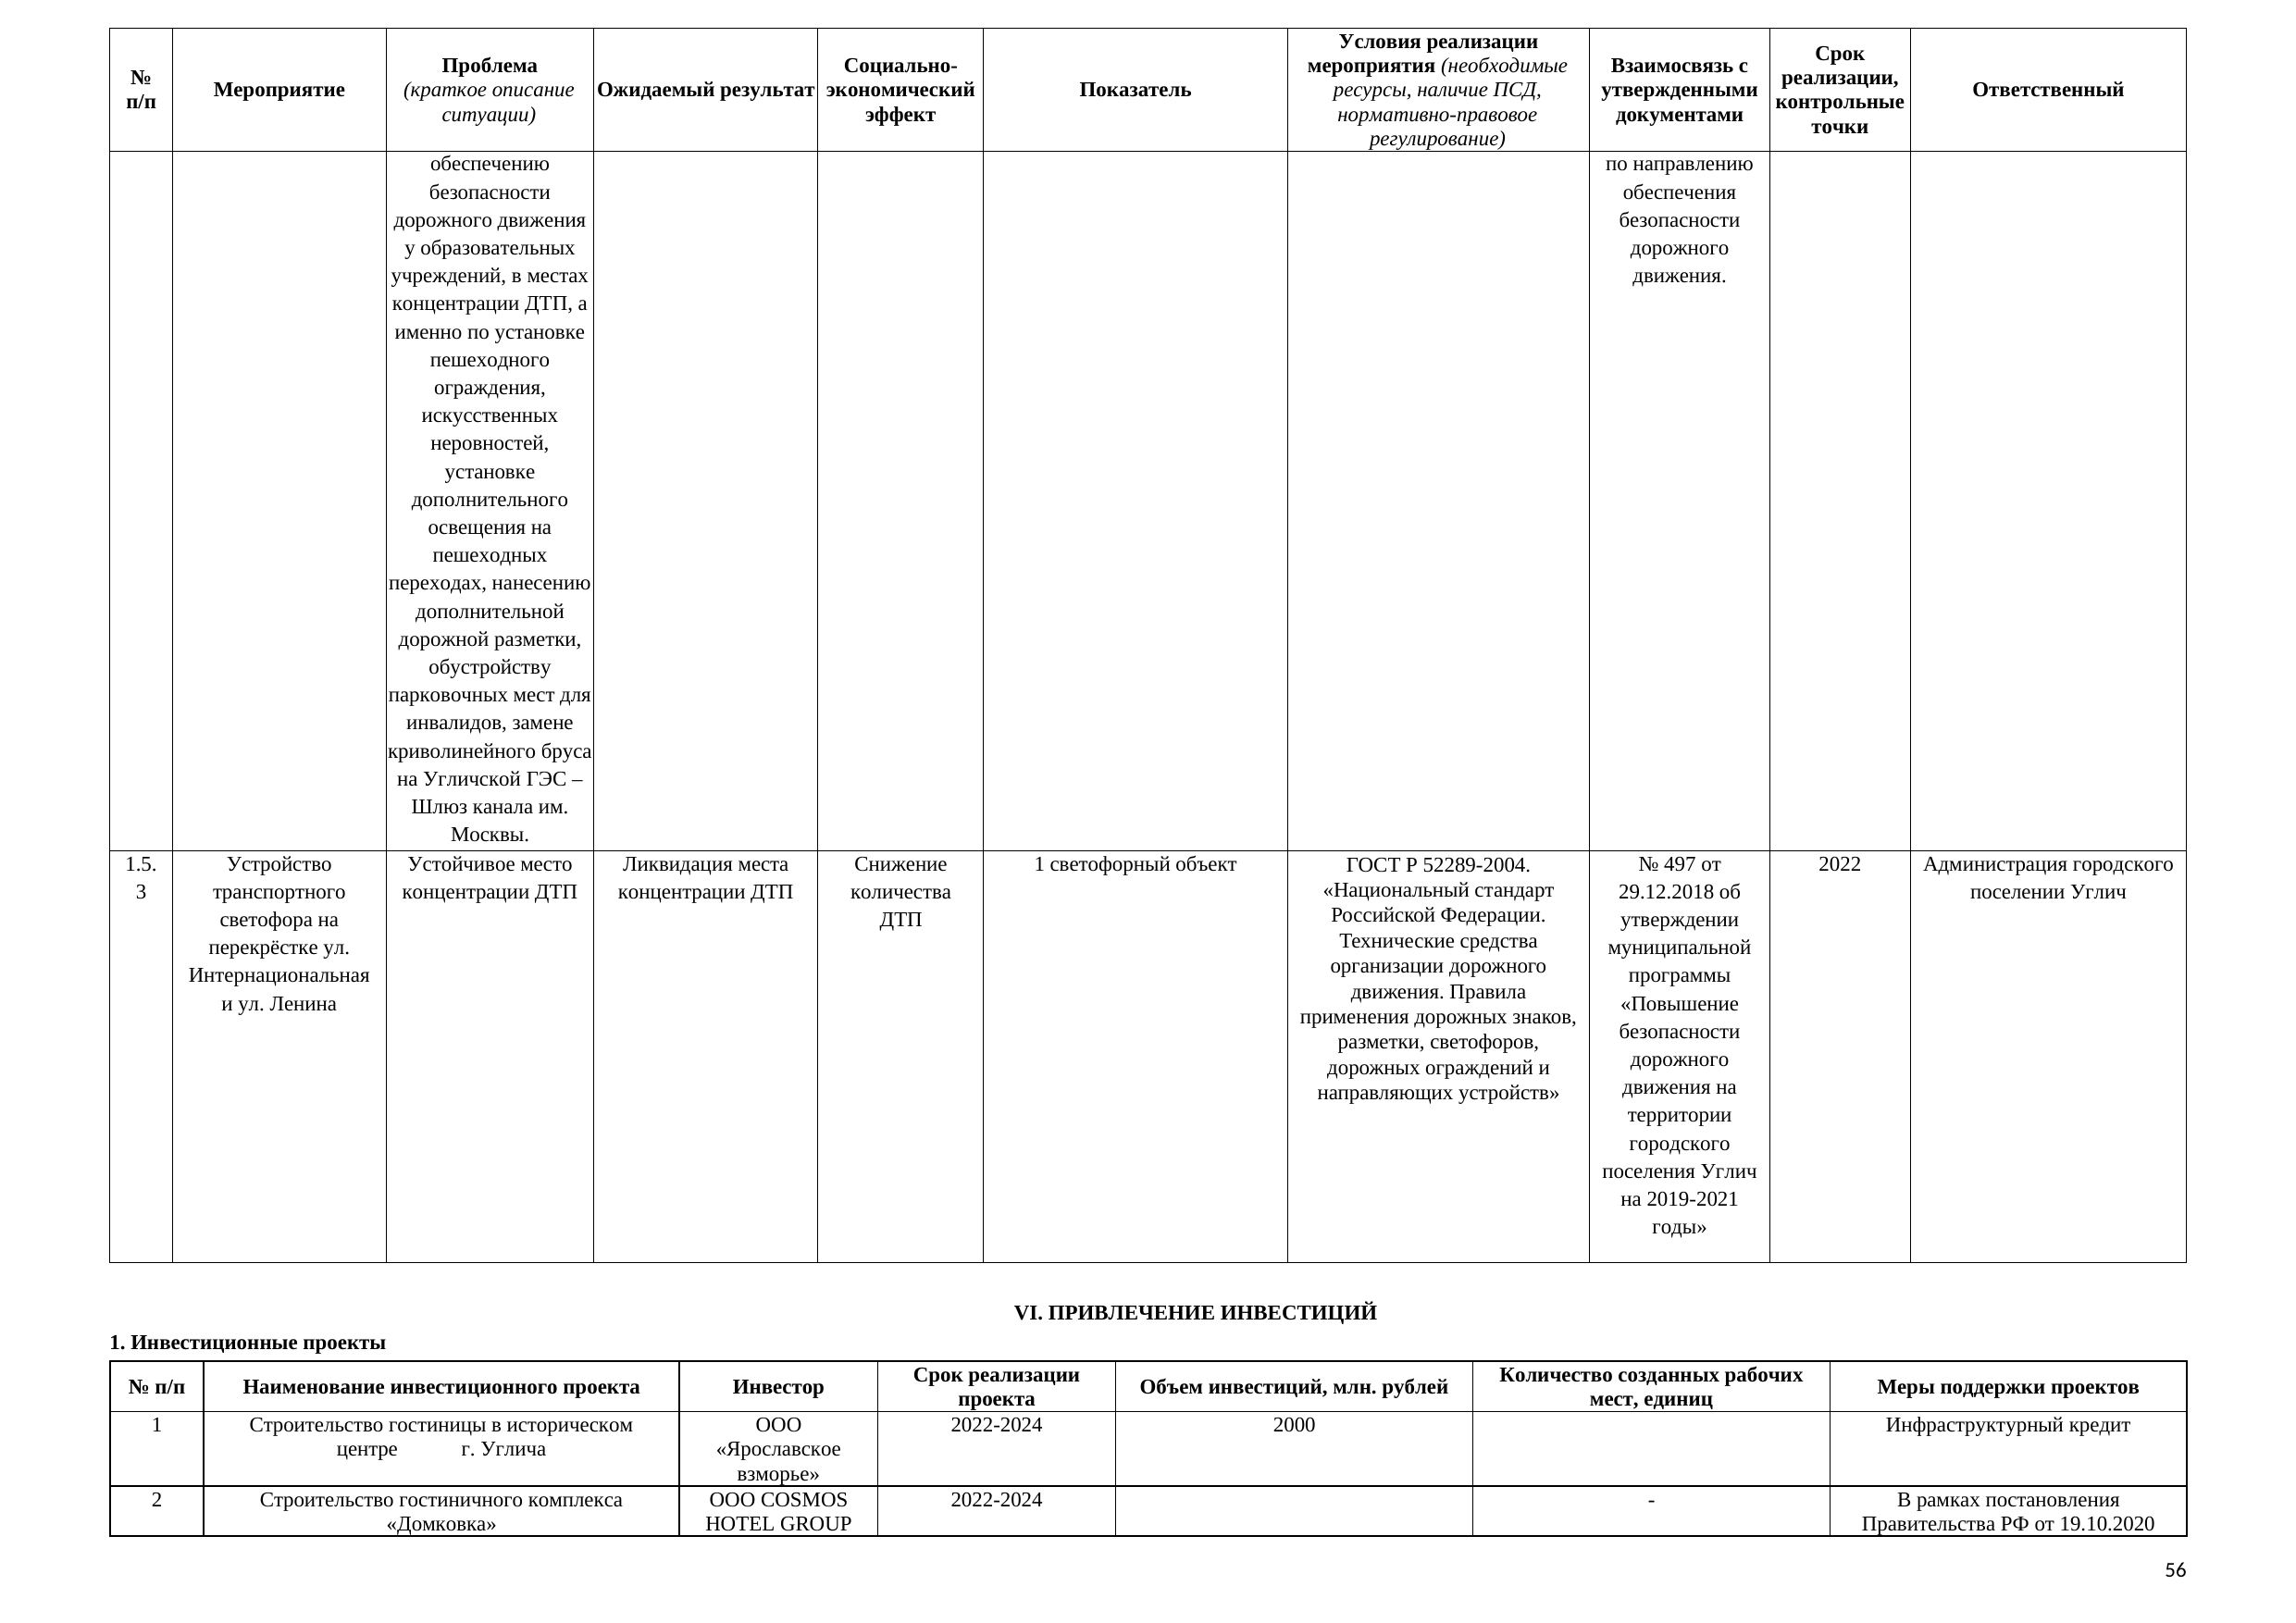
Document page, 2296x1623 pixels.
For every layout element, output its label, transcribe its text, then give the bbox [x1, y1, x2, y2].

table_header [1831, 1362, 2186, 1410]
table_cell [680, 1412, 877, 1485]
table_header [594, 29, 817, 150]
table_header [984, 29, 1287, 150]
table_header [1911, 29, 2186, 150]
subtitle 1. Инвестиционные проекты [109, 1331, 2186, 1355]
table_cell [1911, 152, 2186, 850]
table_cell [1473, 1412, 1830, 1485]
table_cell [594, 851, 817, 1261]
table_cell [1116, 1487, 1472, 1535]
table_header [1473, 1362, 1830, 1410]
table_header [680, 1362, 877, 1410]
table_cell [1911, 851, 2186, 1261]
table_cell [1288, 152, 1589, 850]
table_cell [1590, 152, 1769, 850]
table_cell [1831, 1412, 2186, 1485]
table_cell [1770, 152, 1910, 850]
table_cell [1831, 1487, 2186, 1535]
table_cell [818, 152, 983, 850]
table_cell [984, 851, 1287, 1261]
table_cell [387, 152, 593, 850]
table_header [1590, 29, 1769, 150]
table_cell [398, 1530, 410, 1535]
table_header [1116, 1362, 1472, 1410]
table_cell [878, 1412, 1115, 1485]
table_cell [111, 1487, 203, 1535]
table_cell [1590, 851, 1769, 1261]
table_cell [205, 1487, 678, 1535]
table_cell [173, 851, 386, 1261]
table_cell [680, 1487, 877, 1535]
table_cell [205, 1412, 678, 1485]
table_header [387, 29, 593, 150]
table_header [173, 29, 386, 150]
subtitle VI. ПРИВЛЕЧЕНИЕ ИНВЕСТИЦИЙ [150, 1300, 2186, 1324]
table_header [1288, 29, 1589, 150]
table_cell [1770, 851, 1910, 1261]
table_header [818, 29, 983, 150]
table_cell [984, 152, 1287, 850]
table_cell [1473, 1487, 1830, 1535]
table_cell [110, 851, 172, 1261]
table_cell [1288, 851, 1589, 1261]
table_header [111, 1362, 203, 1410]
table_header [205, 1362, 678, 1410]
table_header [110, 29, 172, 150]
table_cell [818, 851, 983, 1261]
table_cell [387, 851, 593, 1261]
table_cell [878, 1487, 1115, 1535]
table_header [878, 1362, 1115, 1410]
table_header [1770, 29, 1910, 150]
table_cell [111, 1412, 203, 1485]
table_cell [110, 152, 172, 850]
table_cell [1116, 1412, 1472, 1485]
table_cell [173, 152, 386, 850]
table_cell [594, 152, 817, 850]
